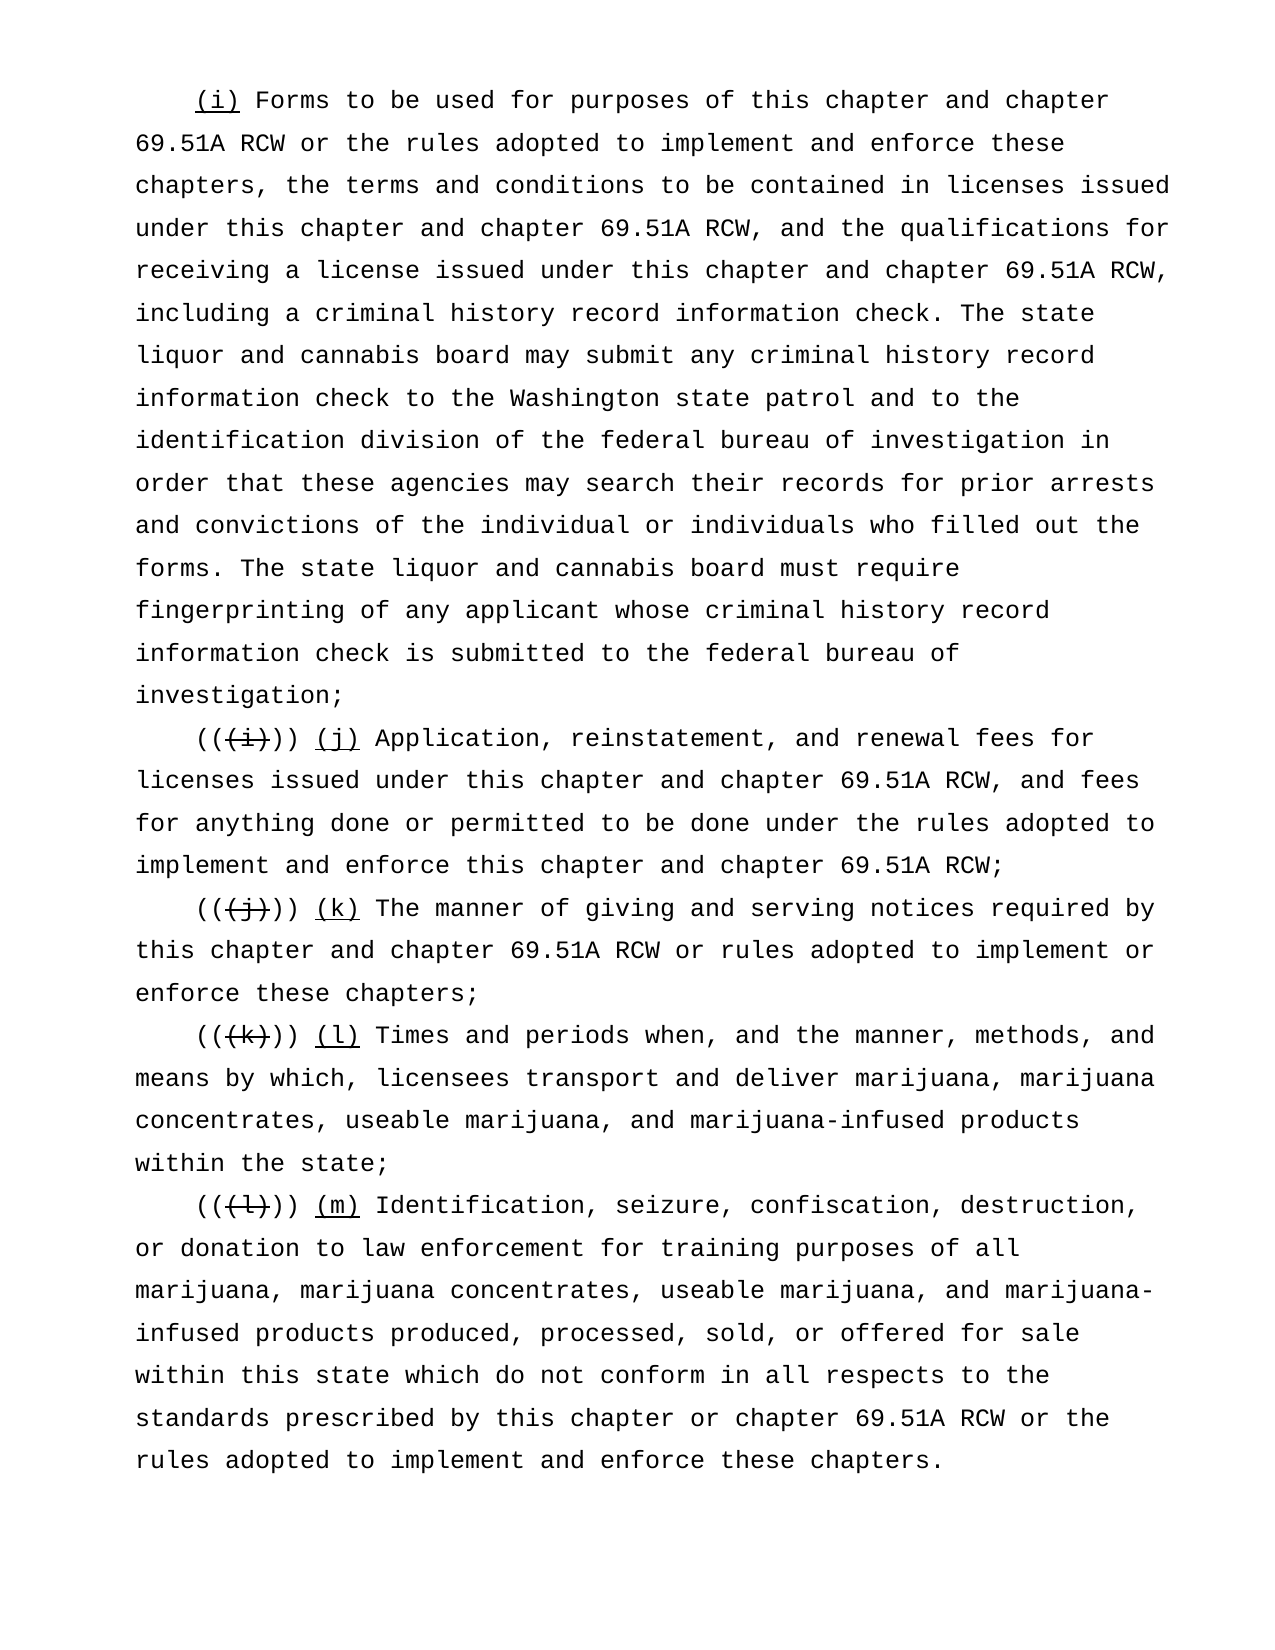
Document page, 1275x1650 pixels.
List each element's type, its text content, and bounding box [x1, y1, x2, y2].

text (((i))) (j) Application, reinstatement, and renewal fees for licenses issued under this chapter and chapter 69.51A RCW, and fees for anything done or permitted to be done under the rules adopted to implement and enforce this chapter and chapter 69.51A RCW; [135, 712, 1170, 882]
text (((j))) (k) The manner of giving and serving notices required by this chapter and chapter 69.51A RCW or rules adopted to implement or enforce these chapters; [135, 882, 1170, 1010]
text (i) Forms to be used for purposes of this chapter and chapter 69.51A RCW or the rules adopted to implement and enforce these chapters, the terms and conditions to be contained in licenses issued under this chapter and chapter 69.51A RCW, and the qualifications for receiving a license issued under this chapter and chapter 69.51A RCW, including a criminal history record information check. The state liquor and cannabis board may submit any criminal history record information check to the Washington state patrol and to the identification division of the federal bureau of investigation in order that these agencies may search their records for prior arrests and convictions of the individual or individuals who filled out the forms. The state liquor and cannabis board must require fingerprinting of any applicant whose criminal history record information check is submitted to the federal bureau of investigation; [135, 75, 1170, 712]
text (((k))) (l) Times and periods when, and the manner, methods, and means by which, licensees transport and deliver marijuana, marijuana concentrates, useable marijuana, and marijuana-infused products within the state; [135, 1010, 1170, 1180]
text (((l))) (m) Identification, seizure, confiscation, destruction, or donation to law enforcement for training purposes of all marijuana, marijuana concentrates, useable marijuana, and marijuana-infused products produced, processed, sold, or offered for sale within this state which do not conform in all respects to the standards prescribed by this chapter or chapter 69.51A RCW or the rules adopted to implement and enforce these chapters. [135, 1180, 1170, 1477]
